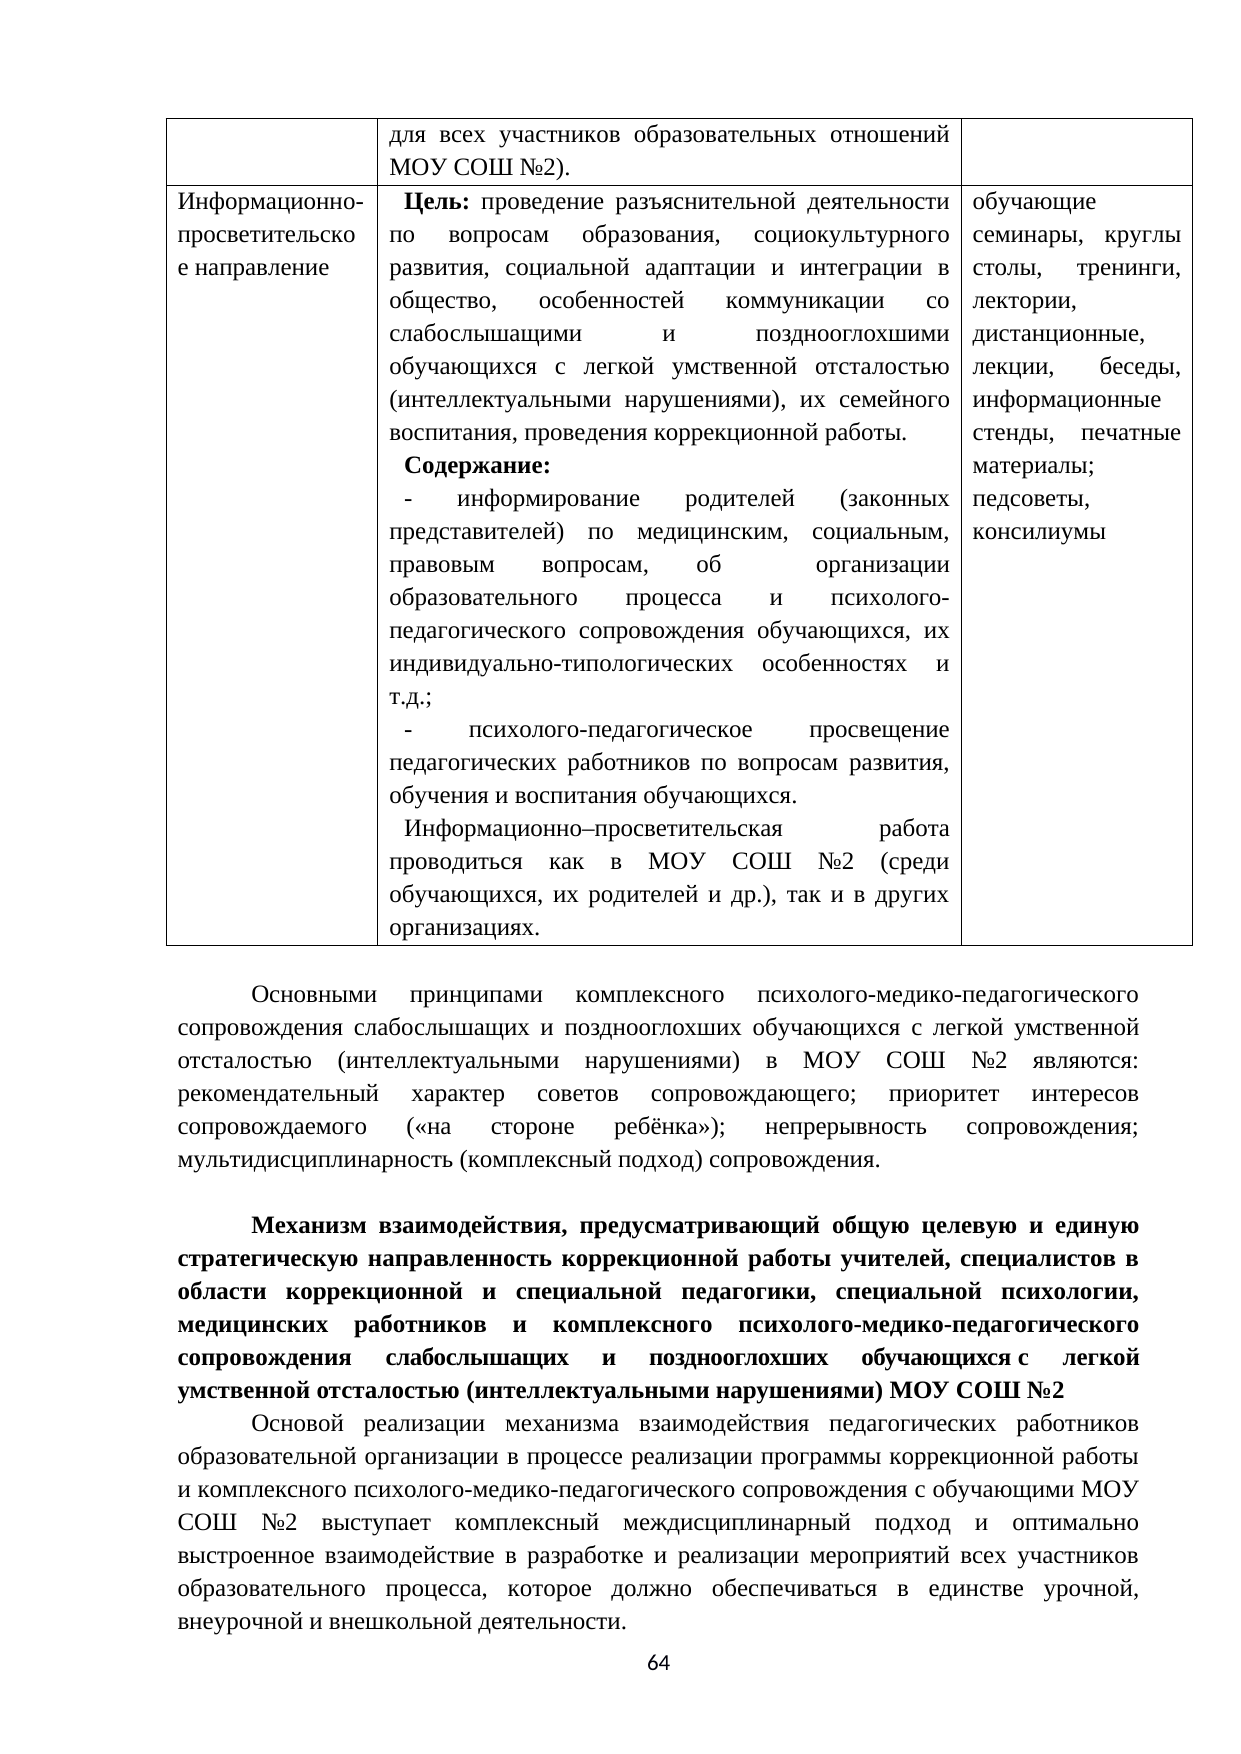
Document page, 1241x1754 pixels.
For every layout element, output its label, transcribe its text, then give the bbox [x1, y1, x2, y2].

text Основными принципами комплексного психолого-медико-педагогического сопровождения слабослышащих и позднооглохших обучающихся с легкой умственной отсталостью (интеллектуальными нарушениями) в МОУ СОШ №2 являются: рекомендательный характер советов сопровождающего; приоритет интересов сопровождаемого («на стороне ребёнка»); непрерывность сопровождения; мультидисциплинарность (комплексный подход) сопровождения. [177, 979, 1139, 1173]
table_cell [378, 119, 961, 185]
text Основой реализации механизма взаимодействия педагогических работников образовательной организации в процессе реализации программы коррекционной работы и комплексного психолого-медико-педагогического сопровождения с обучающими МОУ СОШ №2 выступает комплексный междисциплинарный подход и оптимально выстроенное взаимодействие в разработке и реализации мероприятий всех участников образовательного процесса, которое должно обеспечиваться в единстве урочной, внеурочной и внешкольной деятельности. [177, 1408, 1140, 1635]
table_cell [962, 119, 1192, 185]
table_cell Информационно-просветительское направление [167, 186, 377, 945]
text Механизм взаимодействия, предусматривающий общую целевую и единую стратегическую направленность коррекционной работы учителей, специалистов в области коррекционной и специальной педагогики, специальной психологии, медицинских работников и комплексного психолого-медико-педагогического сопровождения слабослышащих и позднооглохших обучающихся с легкой умственной отсталостью (интеллектуальными нарушениями) МОУ СОШ №2 [177, 1210, 1140, 1404]
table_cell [167, 119, 377, 185]
table_cell обучающие семинары, круглы столы, тренинги, лектории, дистанционные, лекции, беседы, информационные стенды, печатные материалы; педсоветы, консилиумы [962, 186, 1192, 945]
table_cell Цель: проведение разъяснительной деятельности по вопросам образования, социокультурного развития, социальной адаптации и интеграции в общество, особенностей коммуникации со слабослышащими и позднооглохшими обучающихся с легкой умственной отсталостью (интеллектуальными нарушениями), их семейного воспитания, проведения коррекционной работы. Содержание: - информирование родителей (законных представителей) по медицинским, социальным, правовым вопросам, об организации образовательного процесса и психолого-педагогического сопровождения обучающихся, их индивидуально-типологических особенностях и т.д.; - психолого-педагогическое просвещение педагогических работников по вопросам развития, обучения и воспитания обучающихся. Информационно–просветительская работа проводиться как в МОУ СОШ №2 (среди обучающихся, их родителей и др.), так и в других организациях. [378, 186, 961, 945]
